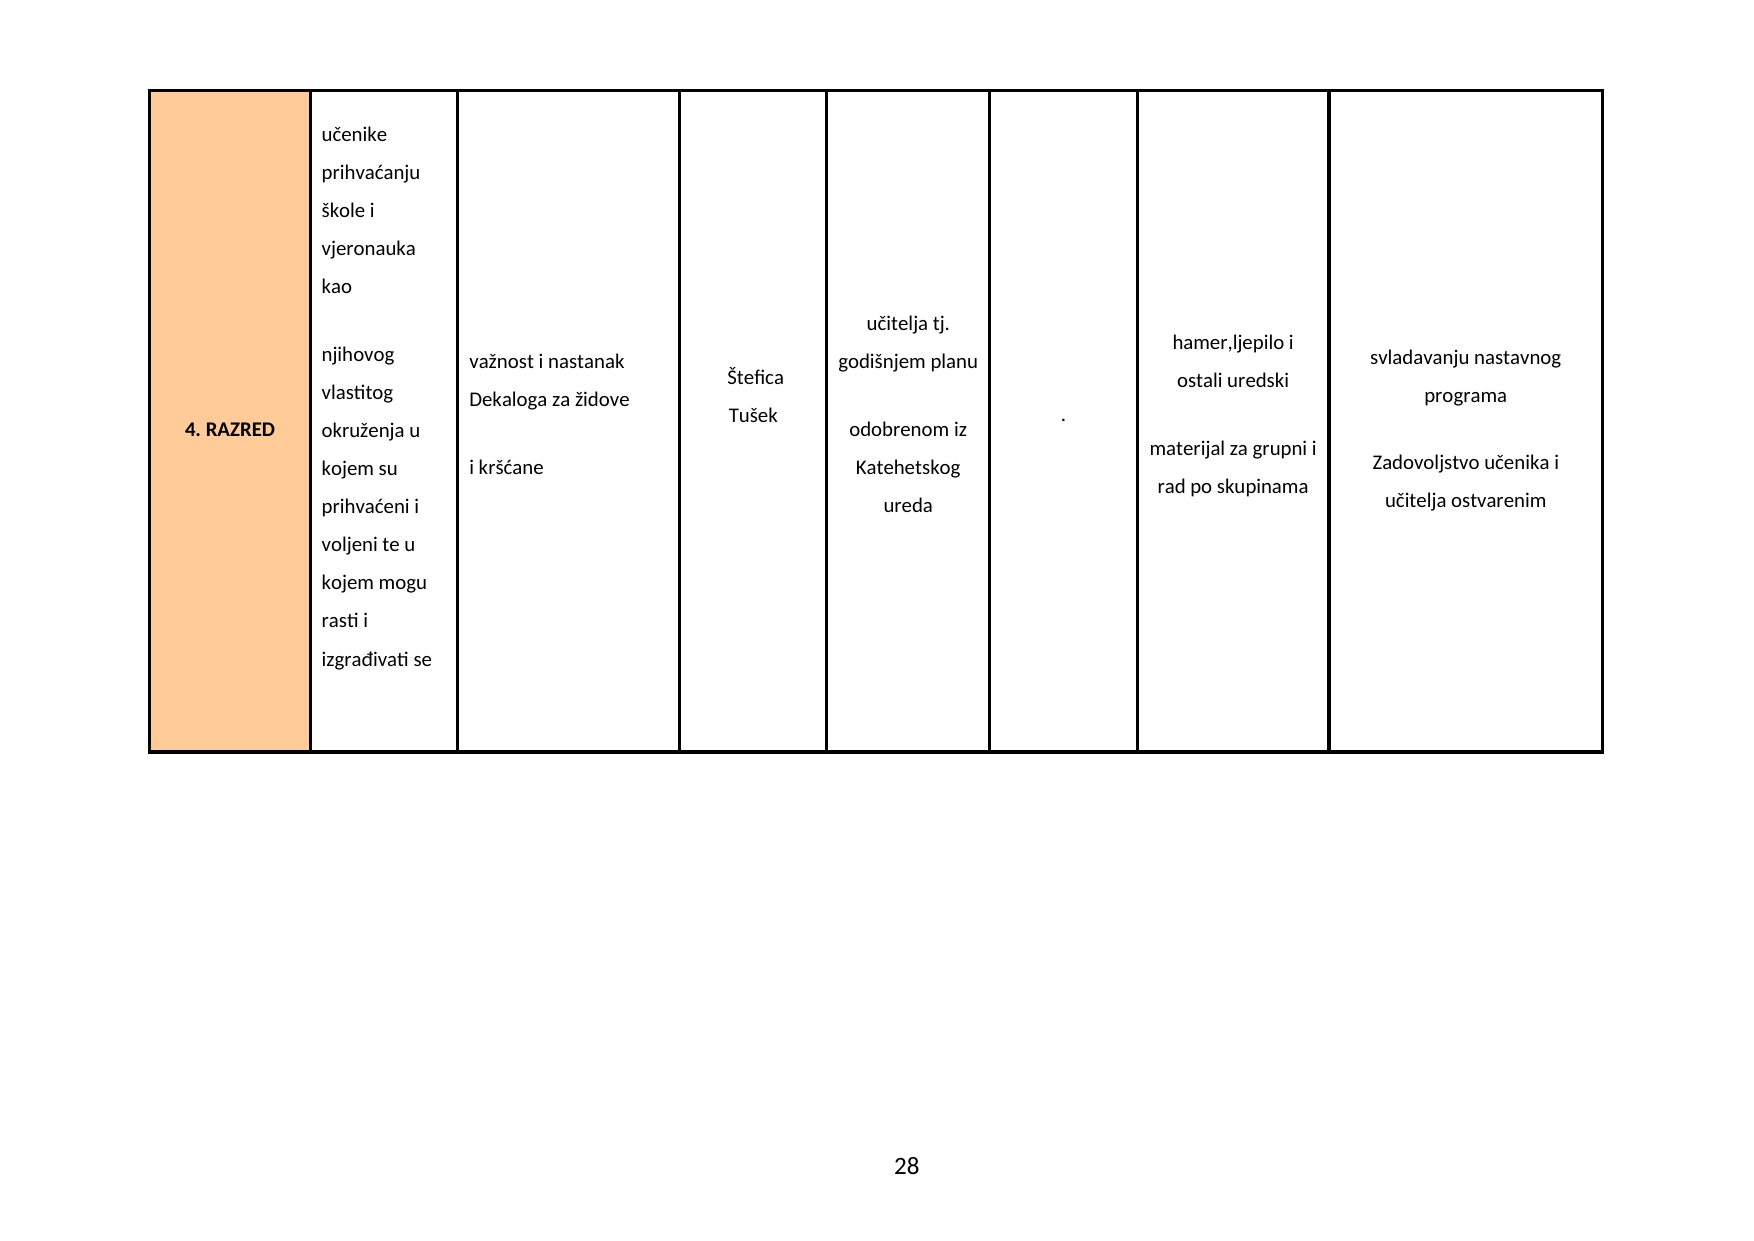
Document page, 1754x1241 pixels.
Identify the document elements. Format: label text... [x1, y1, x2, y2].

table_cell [681, 92, 825, 750]
table_cell VJERONAUK 4. RAZRED [151, 92, 309, 750]
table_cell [1139, 92, 1327, 750]
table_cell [991, 92, 1136, 750]
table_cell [459, 92, 678, 750]
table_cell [1331, 92, 1601, 750]
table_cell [312, 92, 456, 750]
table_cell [828, 92, 988, 750]
